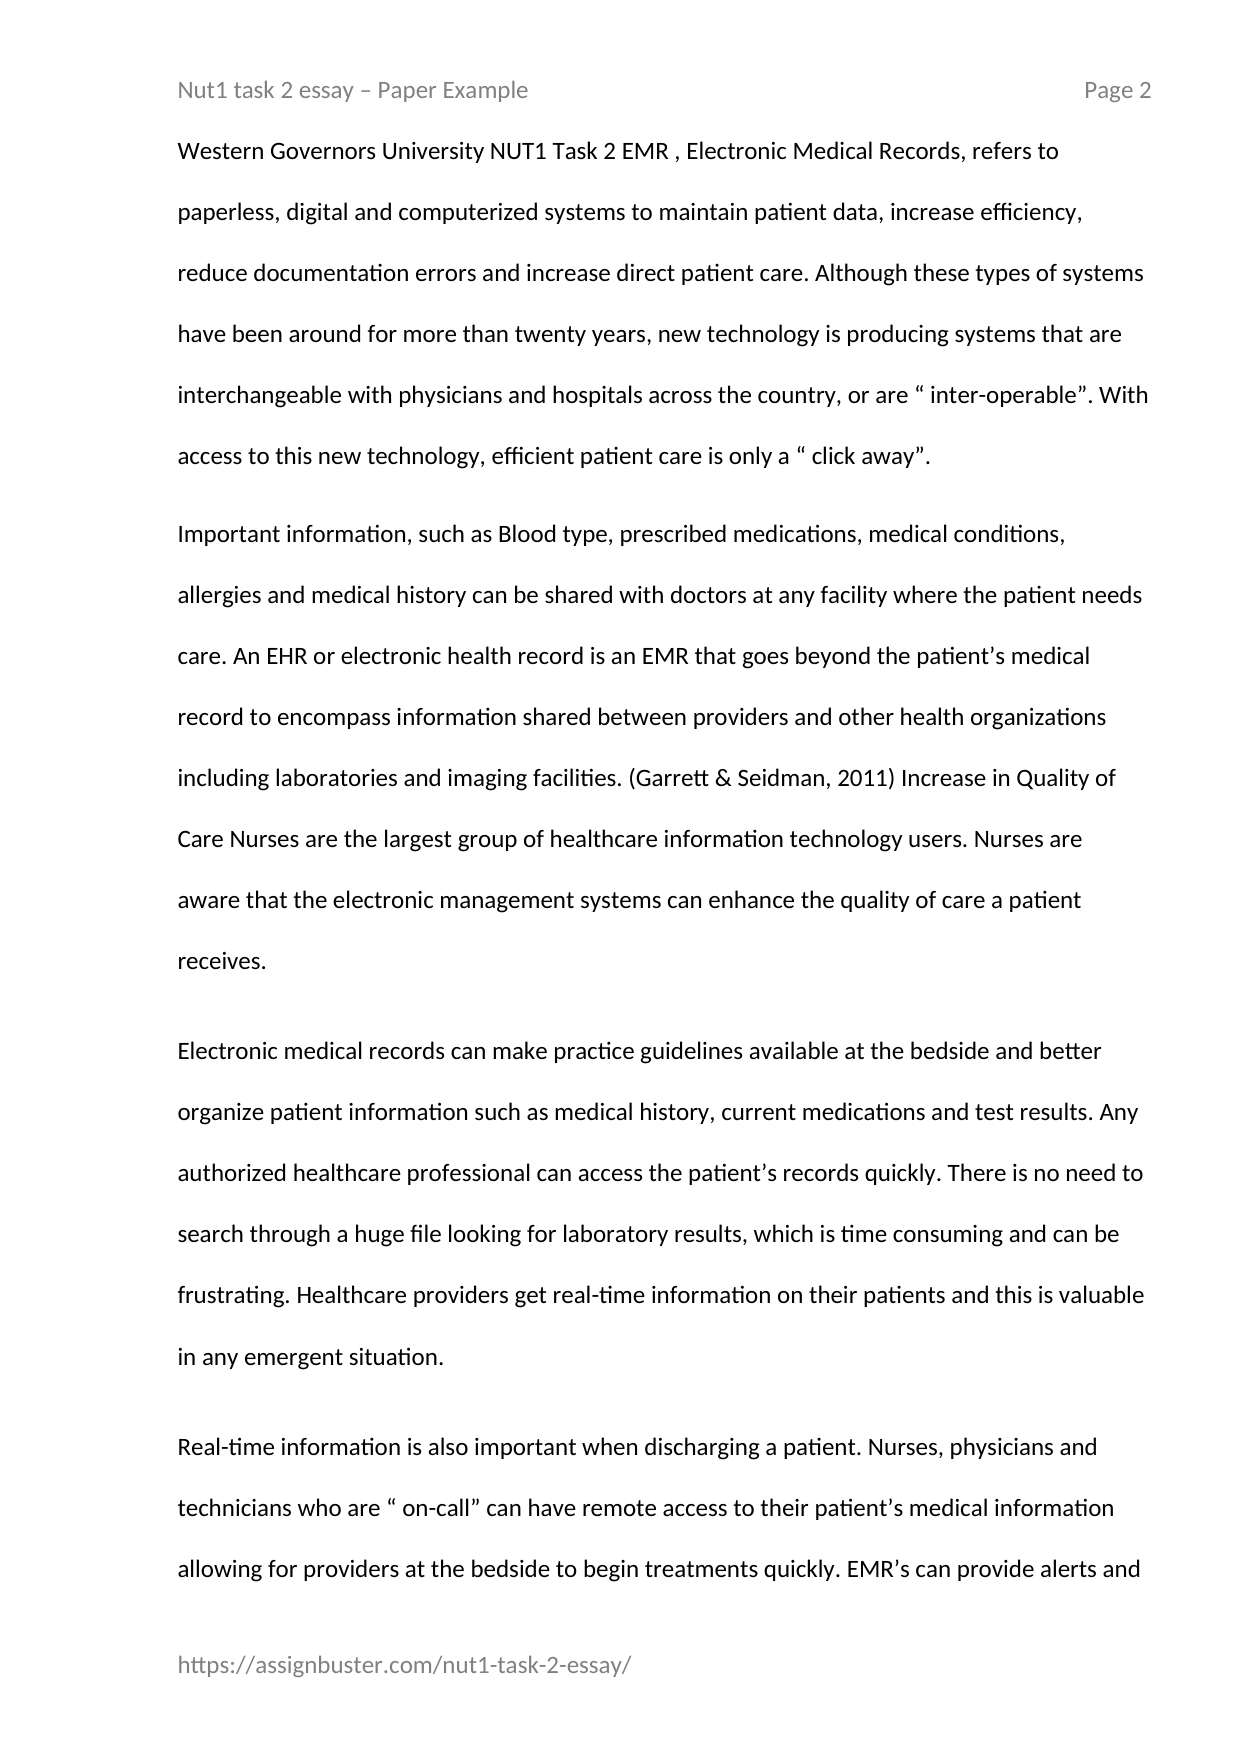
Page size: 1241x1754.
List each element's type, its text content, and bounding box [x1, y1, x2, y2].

text Electronic medical records can make practice guidelines available at the bedside and better organize patient information such as medical history, current medications and test results. Any authorized healthcare professional can access the patient’s records quickly. There is no need to search through a huge file looking for laboratory results, which is time consuming and can be frustrating. Healthcare providers get real-time information on their patients and this is valuable in any emergent situation. [177, 1036, 1152, 1371]
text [177, 1431, 1152, 1584]
text Western Governors University NUT1 Task 2 EMR , Electronic Medical Records, refers to paperless, digital and computerized systems to maintain patient data, increase efficiency, reduce documentation errors and increase direct patient care. Although these types of systems have been around for more than twenty years, new technology is producing systems that are interchangeable with physicians and hospitals across the country, or are “ inter-operable”. With access to this new technology, efficient patient care is only a “ click away”. [177, 135, 1152, 471]
text Important information, such as Blood type, prescribed medications, medical conditions, allergies and medical history can be shared with doctors at any facility where the patient needs care. An EHR or electronic health record is an EMR that goes beyond the patient’s medical record to encompass information shared between providers and other health organizations including laboratories and imaging facilities. (Garrett & Seidman, 2011) Increase in Quality of Care Nurses are the largest group of healthcare information technology users. Nurses are aware that the electronic management systems can enhance the quality of care a patient receives. [177, 518, 1152, 976]
